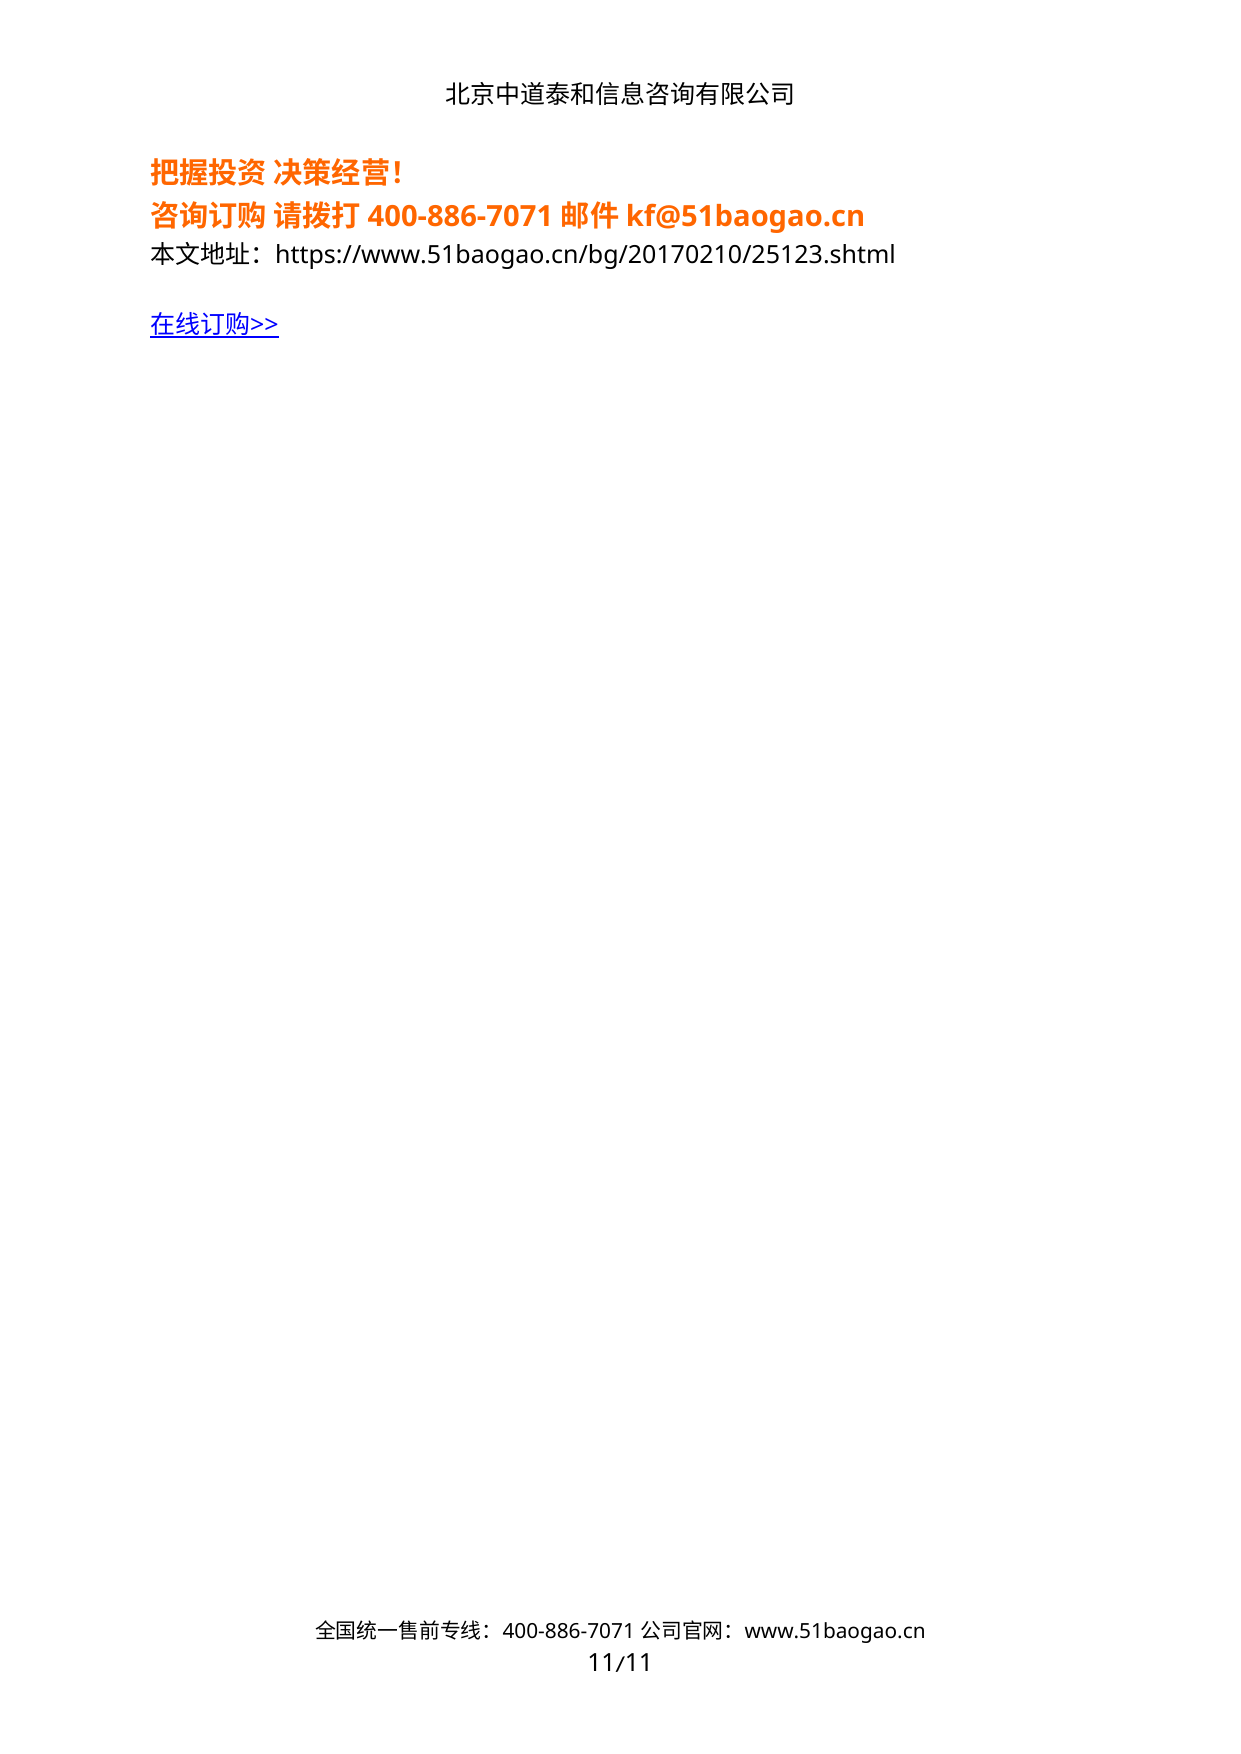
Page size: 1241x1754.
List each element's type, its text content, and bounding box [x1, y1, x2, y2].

text 在线订购>> [150, 271, 1090, 341]
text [150, 150, 1090, 271]
